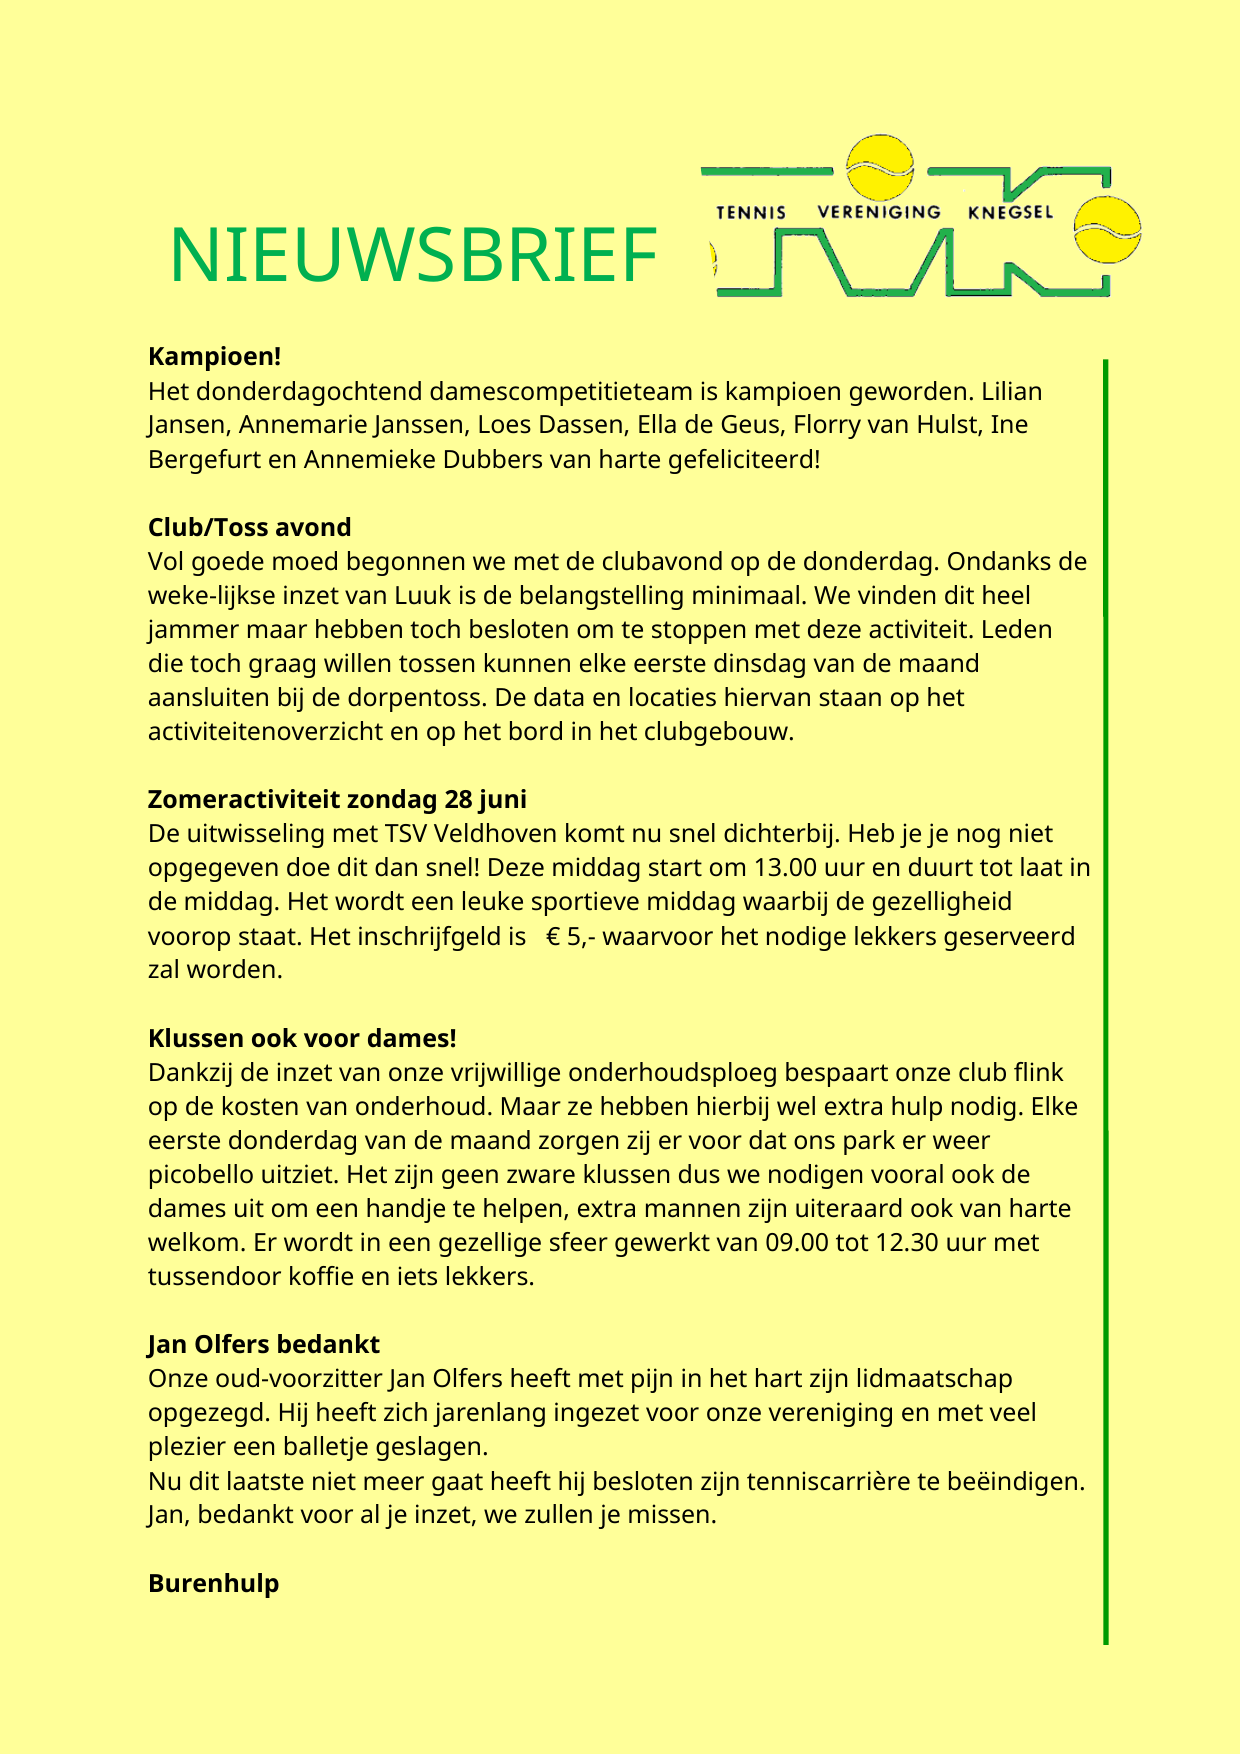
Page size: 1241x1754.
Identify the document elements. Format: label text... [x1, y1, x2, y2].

text NIEUWSBRIEF [148, 201, 718, 303]
text Zomeractiviteit zondag 28 juni [148, 782, 1092, 816]
picture [697, 116, 1165, 324]
text Jan, bedankt voor al je inzet, we zullen je missen. [148, 1497, 1092, 1531]
text Kampioen! [148, 339, 1092, 373]
text Jan Olfers bedankt [148, 1327, 1092, 1361]
text Klussen ook voor dames! [148, 1020, 1092, 1054]
text Onze oud-voorzitter Jan Olfers heeft met pijn in het hart zijn lidmaatschap opgezegd. Hij heeft zich jarenlang ingezet voor onze vereniging en met veel plezier een balletje geslagen. [148, 1361, 1092, 1463]
text De uitwisseling met TSV Veldhoven komt nu snel dichterbij. Heb je je nog niet opgegeven doe dit dan snel! Deze middag start om 13.00 uur en duurt tot laat in de middag. Het wordt een leuke sportieve middag waarbij de gezelligheid voorop staat. Het inschrijfgeld is € 5,- waarvoor het nodige lekkers geserveerd zal worden. [148, 816, 1092, 986]
text Burenhulp [148, 1565, 1092, 1599]
text Club/Toss avond [148, 509, 1092, 543]
text Nu dit laatste niet meer gaat heeft hij besloten zijn tenniscarrière te beëindigen. [148, 1463, 1092, 1497]
text Vol goede moed begonnen we met de clubavond op de donderdag. Ondanks de weke-lijkse inzet van Luuk is de belangstelling minimaal. We vinden dit heel jammer maar hebben toch besloten om te stoppen met deze activiteit. Leden die toch graag willen tossen kunnen elke eerste dinsdag van de maand aansluiten bij de dorpentoss. De data en locaties hiervan staan op het activiteitenoverzicht en op het bord in het clubgebouw. [148, 543, 1092, 748]
text Het donderdagochtend damescompetitieteam is kampioen geworden. Lilian Jansen, Annemarie Janssen, Loes Dassen, Ella de Geus, Florry van Hulst, Ine Bergefurt en Annemieke Dubbers van harte gefeliciteerd! [148, 373, 1092, 475]
text Dankzij de inzet van onze vrijwillige onderhoudsploeg bespaart onze club flink op de kosten van onderhoud. Maar ze hebben hierbij wel extra hulp nodig. Elke eerste donderdag van de maand zorgen zij er voor dat ons park er weer picobello uitziet. Het zijn geen zware klussen dus we nodigen vooral ook de dames uit om een handje te helpen, extra mannen zijn uiteraard ook van harte welkom. Er wordt in een gezellige sfeer gewerkt van 09.00 tot 12.30 uur met tussendoor koffie en iets lekkers. [148, 1054, 1092, 1293]
